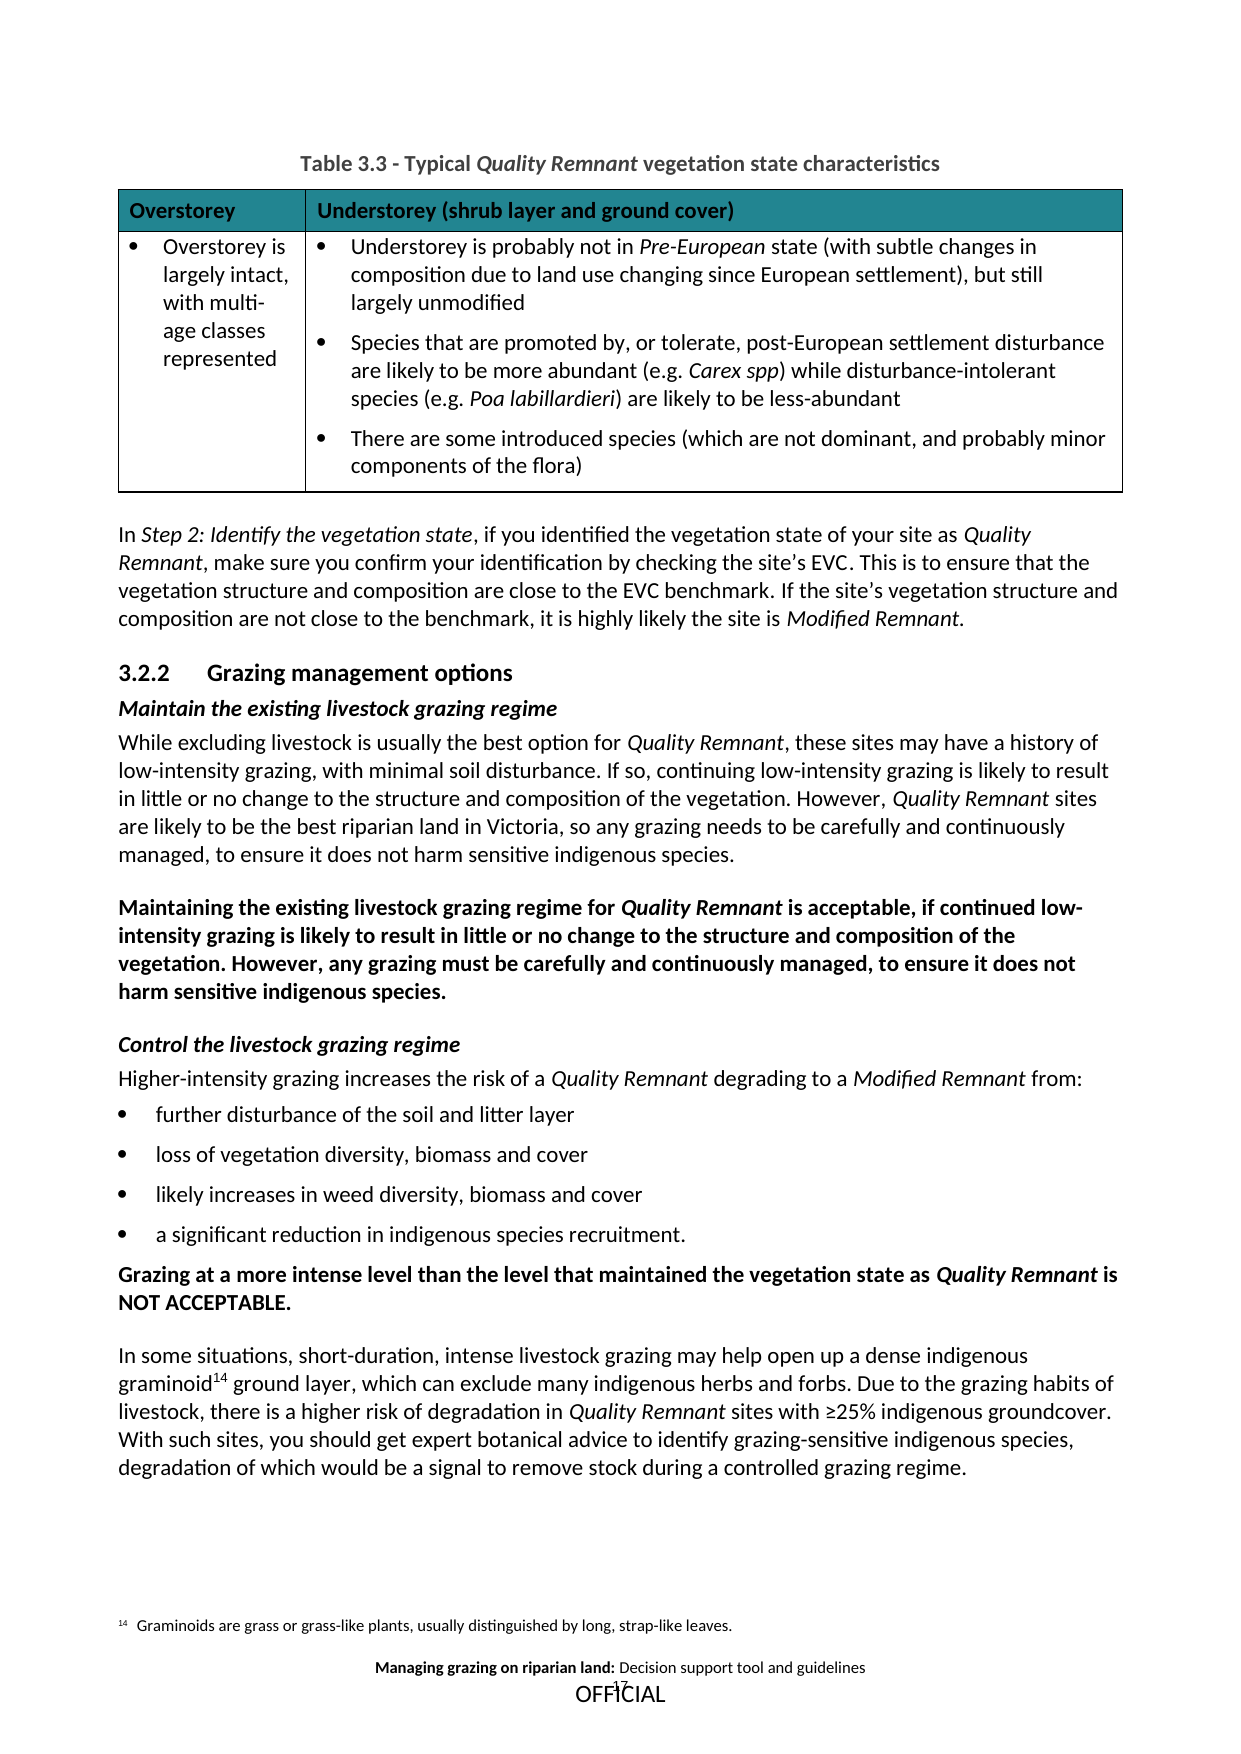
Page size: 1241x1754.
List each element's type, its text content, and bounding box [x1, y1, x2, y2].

text Grazing at a more intense level than the level that maintained the vegetation state as Quality Remnant is NOT ACCEPTABLE. [118, 1260, 1122, 1316]
table_header Understorey (shrub layer and ground cover) [306, 190, 1122, 231]
table_cell Overstorey is largely intact, with multi-age classes represented [119, 232, 305, 491]
text Maintaining the existing livestock grazing regime for Quality Remnant is acceptable, if continued low-intensity grazing is likely to result in little or no change to the structure and composition of the vegetation. However, any grazing must be carefully and continuously managed, to ensure it does not harm sensitive indigenous species. [118, 893, 1122, 1005]
text further disturbance of the soil and litter layer [118, 1101, 1122, 1128]
text a significant reduction in indigenous species recruitment. [118, 1220, 1122, 1248]
text While excluding livestock is usually the best option for Quality Remnant, these sites may have a history of low-intensity grazing, with minimal soil disturbance. If so, continuing low-intensity grazing is likely to result in little or no change to the structure and composition of the vegetation. However, Quality Remnant sites are likely to be the best riparian land in , so any grazing needs to be carefully and continuously managed, to ensure it does not harm sensitive indigenous species. [118, 728, 1122, 868]
text Higher-intensity grazing increases the risk of a Quality Remnant degrading to a Modified Remnant from: [118, 1064, 1122, 1092]
text loss of vegetation diversity, biomass and cover [118, 1140, 1122, 1168]
text In Step 2: Identify the vegetation state, if you identified the vegetation state of your site as Quality Remnant, make sure you confirm your identification by checking the site’s EVC. This is to ensure that the vegetation structure and composition are close to the EVC benchmark. If the site’s vegetation structure and composition are not close to the benchmark, it is highly likely the site is Modified Remnant. [118, 493, 1122, 633]
text Maintain the existing livestock grazing regime [118, 694, 1122, 722]
table_cell Understorey is probably not in Pre-European state (with subtle changes in composition due to land use changing since European settlement), but still largely unmodified Species that are promoted by, or tolerate, post-European settlement disturbance are likely to be more abundant (e.g. Carex spp) while disturbance-intolerant species (e.g. Poa labillardieri) are likely to be less-abundant There are some introduced species (which are not dominant, and probably minor components of the flora) [306, 232, 1122, 491]
text In some situations, short-duration, intense livestock grazing may help open up a dense indigenous graminoid ground layer, which can exclude many indigenous herbs and forbs. Due to the grazing habits of livestock, there is a higher risk of degradation in Quality Remnant sites with ≥25% indigenous groundcover. With such sites, you should get expert botanical advice to identify grazing-sensitive indigenous species, degradation of which would be a signal to remove stock during a controlled grazing regime. [118, 1341, 1122, 1481]
text Table 3.3 - Typical Quality Remnant vegetation state characteristics [118, 148, 1122, 177]
text 3.2.2 Grazing management options [118, 658, 1122, 688]
table_header Overstorey [119, 190, 305, 231]
text Control the livestock grazing regime [118, 1030, 1122, 1058]
text likely increases in weed diversity, biomass and cover [118, 1180, 1122, 1208]
